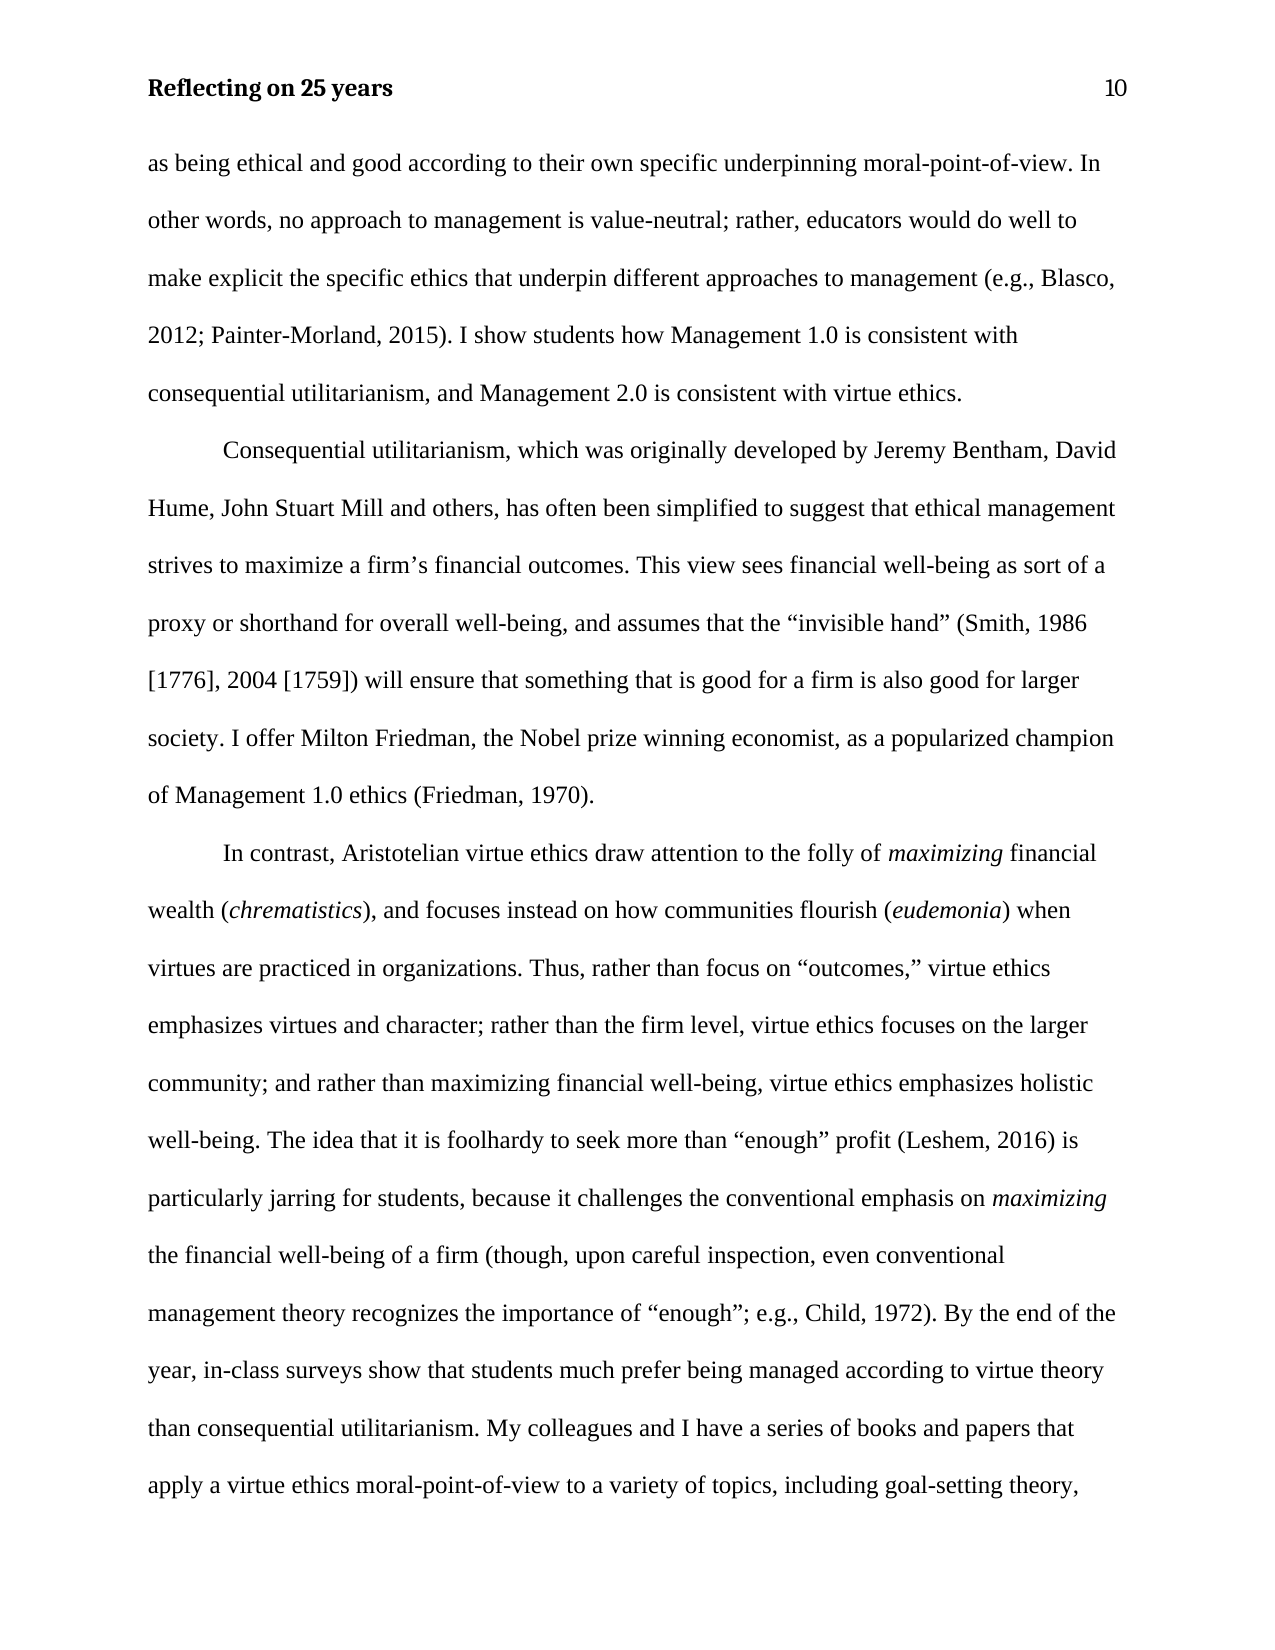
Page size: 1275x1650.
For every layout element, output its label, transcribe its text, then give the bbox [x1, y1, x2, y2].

text Consequential utilitarianism, which was originally developed by Jeremy Bentham, David Hume, John Stuart Mill and others, has often been simplified to suggest that ethical management strives to maximize a firm’s financial outcomes. This view sees financial well-being as sort of a proxy or shorthand for overall well-being, and assumes that the “invisible hand” (Smith, 1986 [1776], 2004 [1759]) will ensure that something that is good for a firm is also good for larger society. I offer Milton Friedman, the Nobel prize winning economist, as a popularized champion of Management 1.0 ethics (Friedman, 1970). [148, 435, 1127, 809]
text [148, 148, 1127, 406]
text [148, 838, 1127, 1499]
